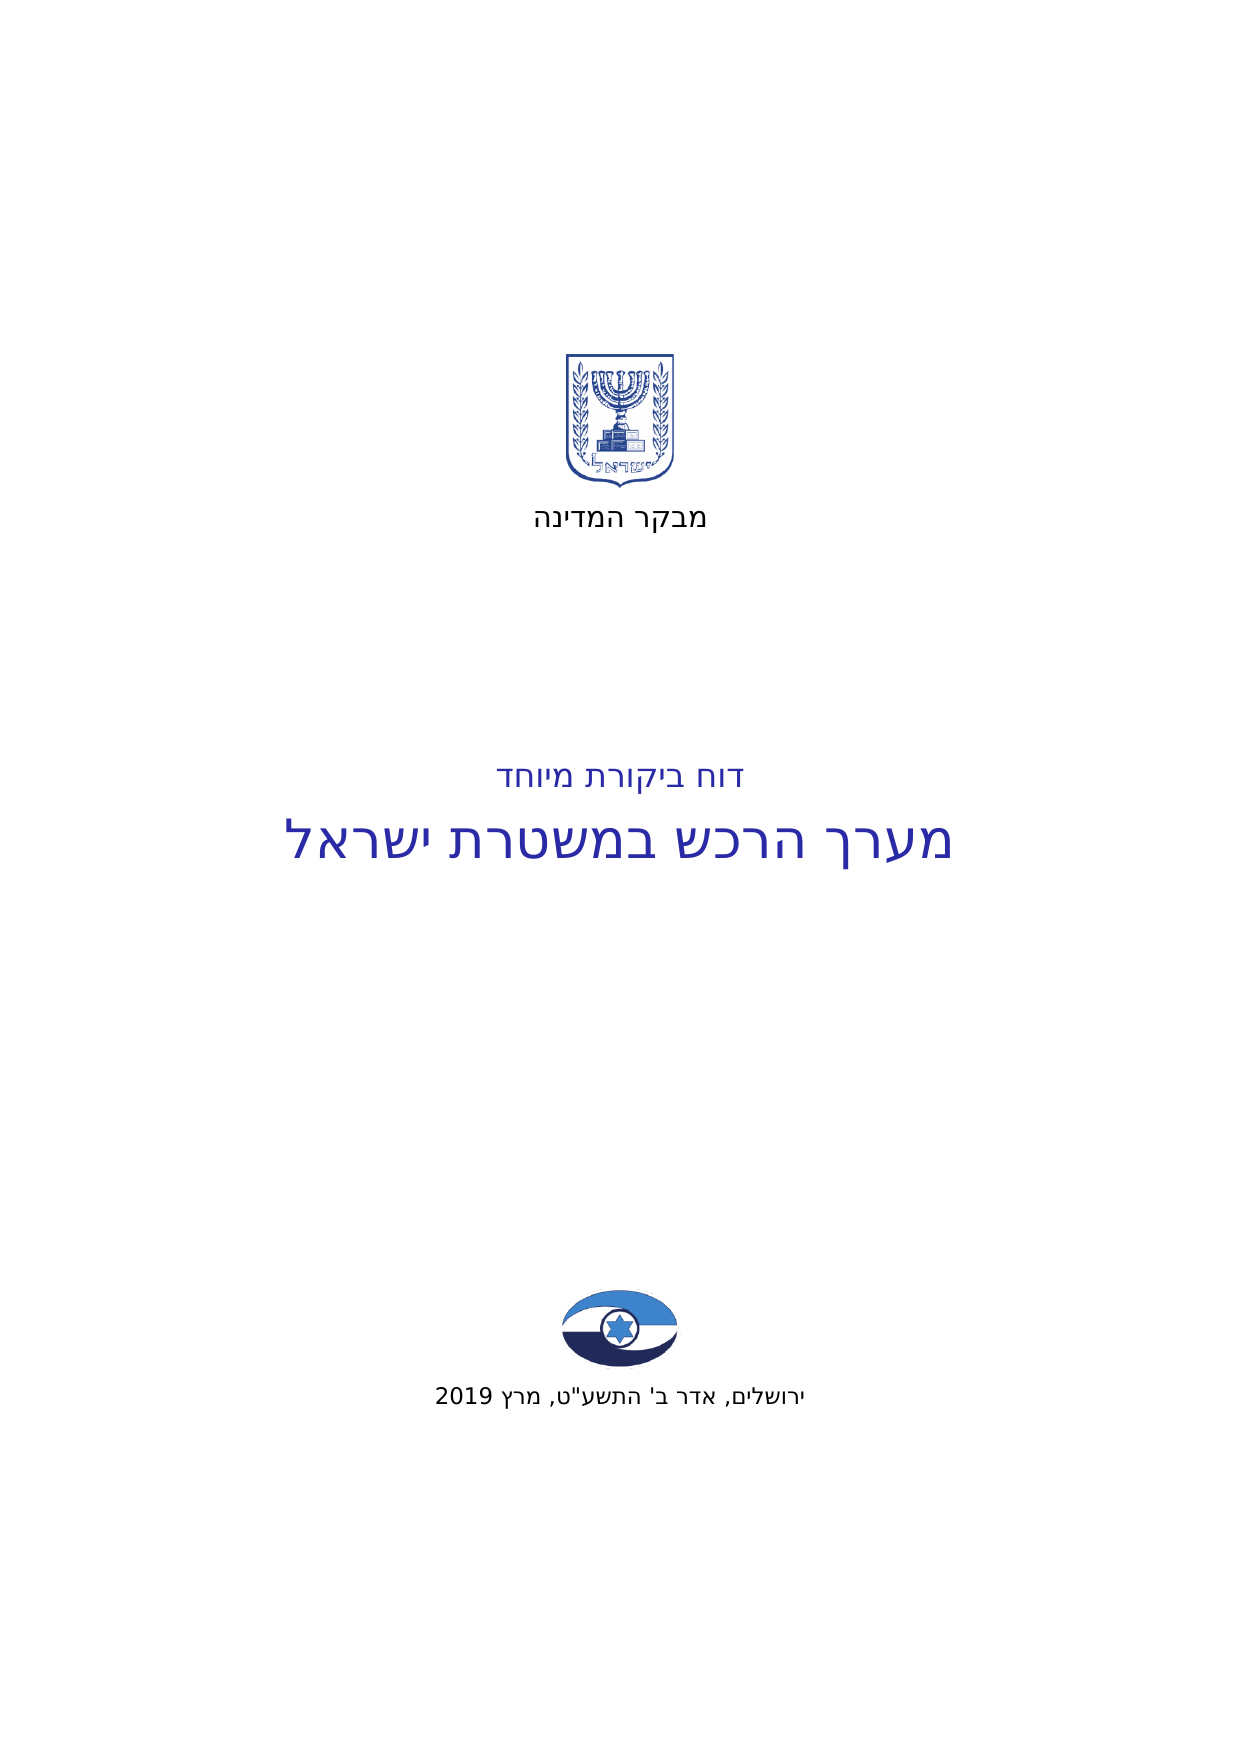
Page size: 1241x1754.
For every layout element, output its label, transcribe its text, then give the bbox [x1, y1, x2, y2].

text דוח ביקורת מיוחד [177, 756, 1063, 795]
text מבקר המדינה [177, 500, 1063, 534]
text ירושלים, אדר ב' התשע"ט, מרץ 2019 [177, 1383, 1063, 1410]
picture [558, 1287, 681, 1369]
text מערך הרכש במשטרת ישראל [177, 808, 1063, 871]
picture [566, 354, 674, 488]
